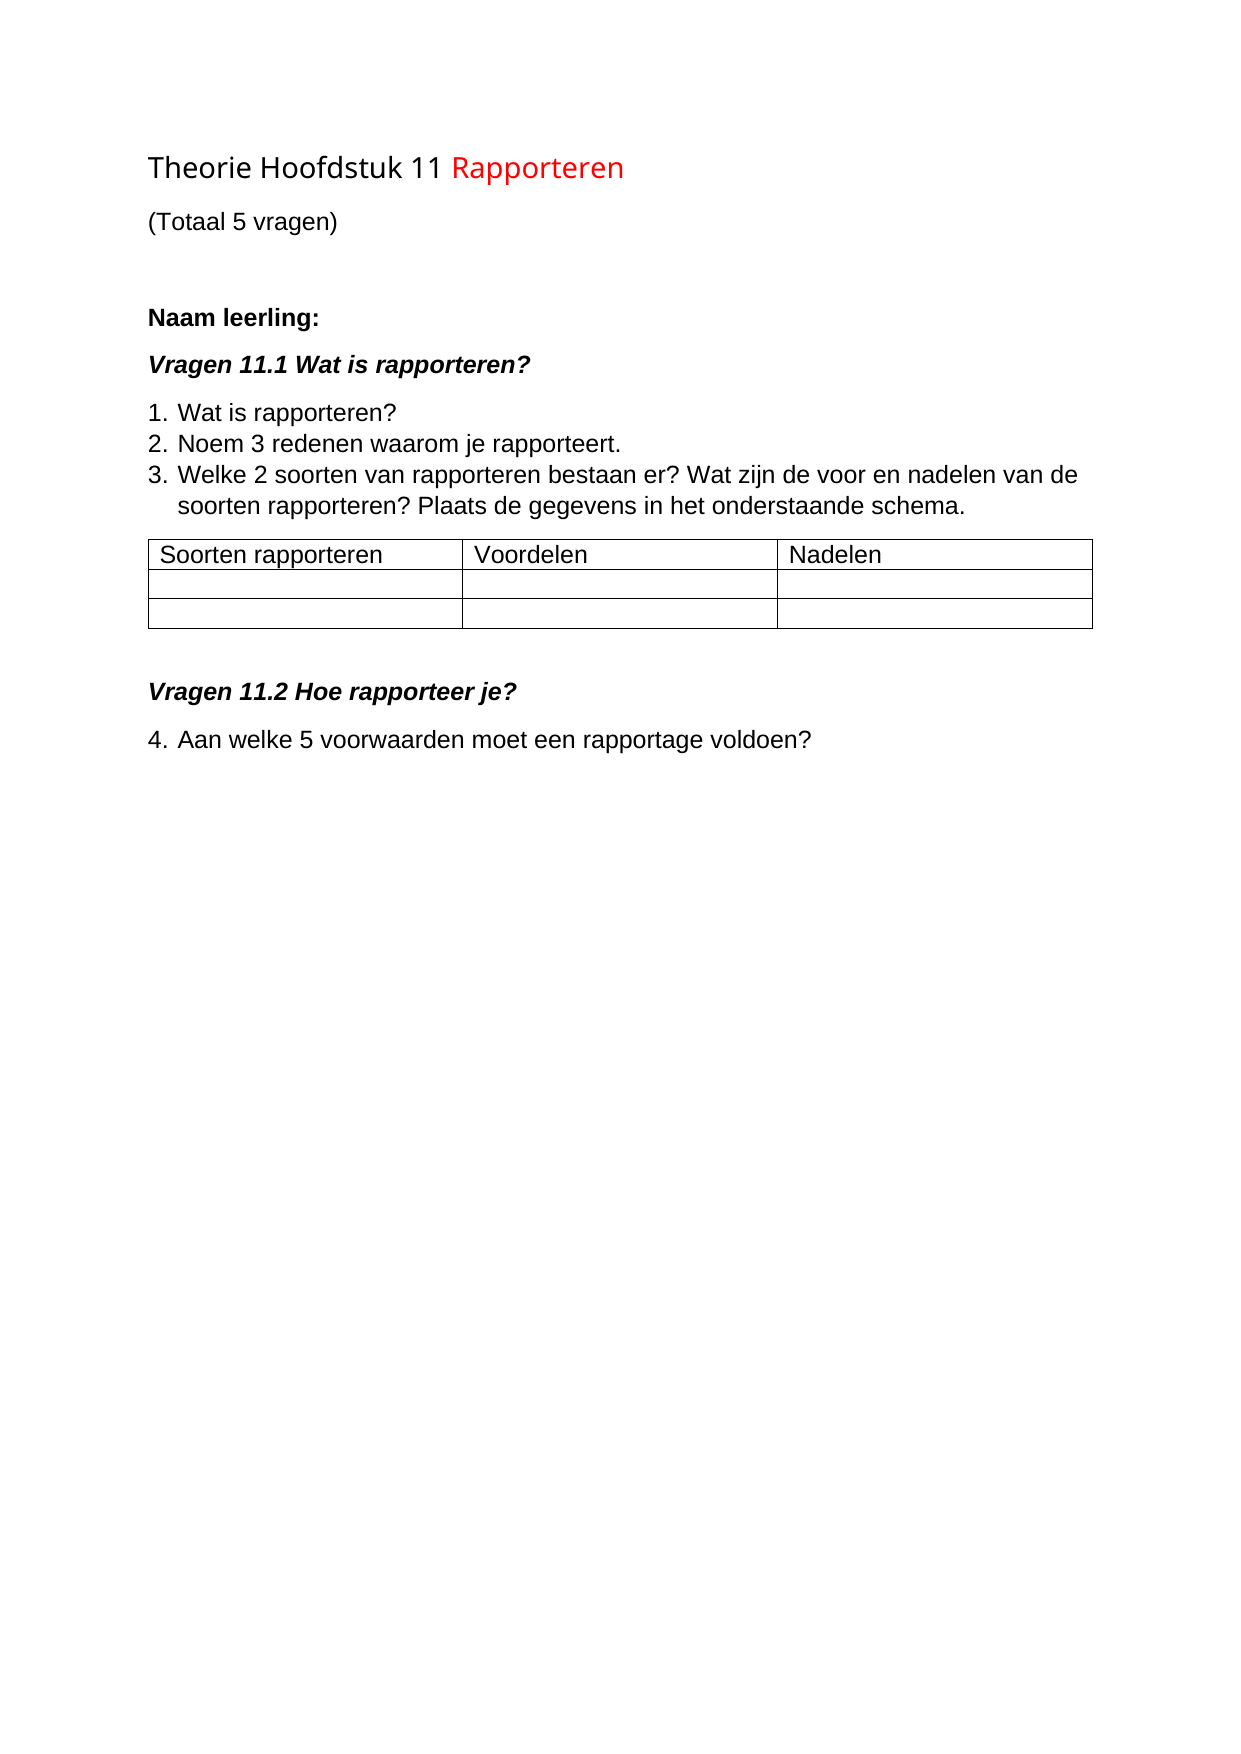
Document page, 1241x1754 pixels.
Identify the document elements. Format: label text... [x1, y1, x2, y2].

list Wat is rapporteren? [148, 398, 1093, 427]
table_header Voordelen [463, 540, 777, 568]
table_cell [149, 599, 462, 628]
table_header Soorten rapporteren [149, 540, 462, 568]
table_cell [778, 570, 1092, 598]
table_cell [149, 570, 462, 598]
text Vragen 11.2 Hoe rapporteer je? [148, 677, 1093, 706]
text Naam leerling: [148, 302, 1093, 331]
table_cell [463, 599, 777, 628]
list Aan welke 5 voorwaarden moet een rapportage voldoen? [148, 724, 1093, 753]
list Welke 2 soorten van rapporteren bestaan er? Wat zijn de voor en nadelen van de soorten rapporteren? Plaats de gegevens in het onderstaande schema. [148, 460, 1093, 520]
table_cell [778, 599, 1092, 628]
table_cell [463, 570, 777, 598]
text Vragen 11.1 Wat is rapporteren? [148, 350, 1093, 379]
text (Totaal 5 vragen) [148, 207, 1093, 236]
list Noem 3 redenen waarom je rapporteert. [148, 429, 1093, 458]
table_header Nadelen [778, 540, 1092, 568]
text Theorie Hoofdstuk 11 Rapporteren [148, 148, 1093, 187]
